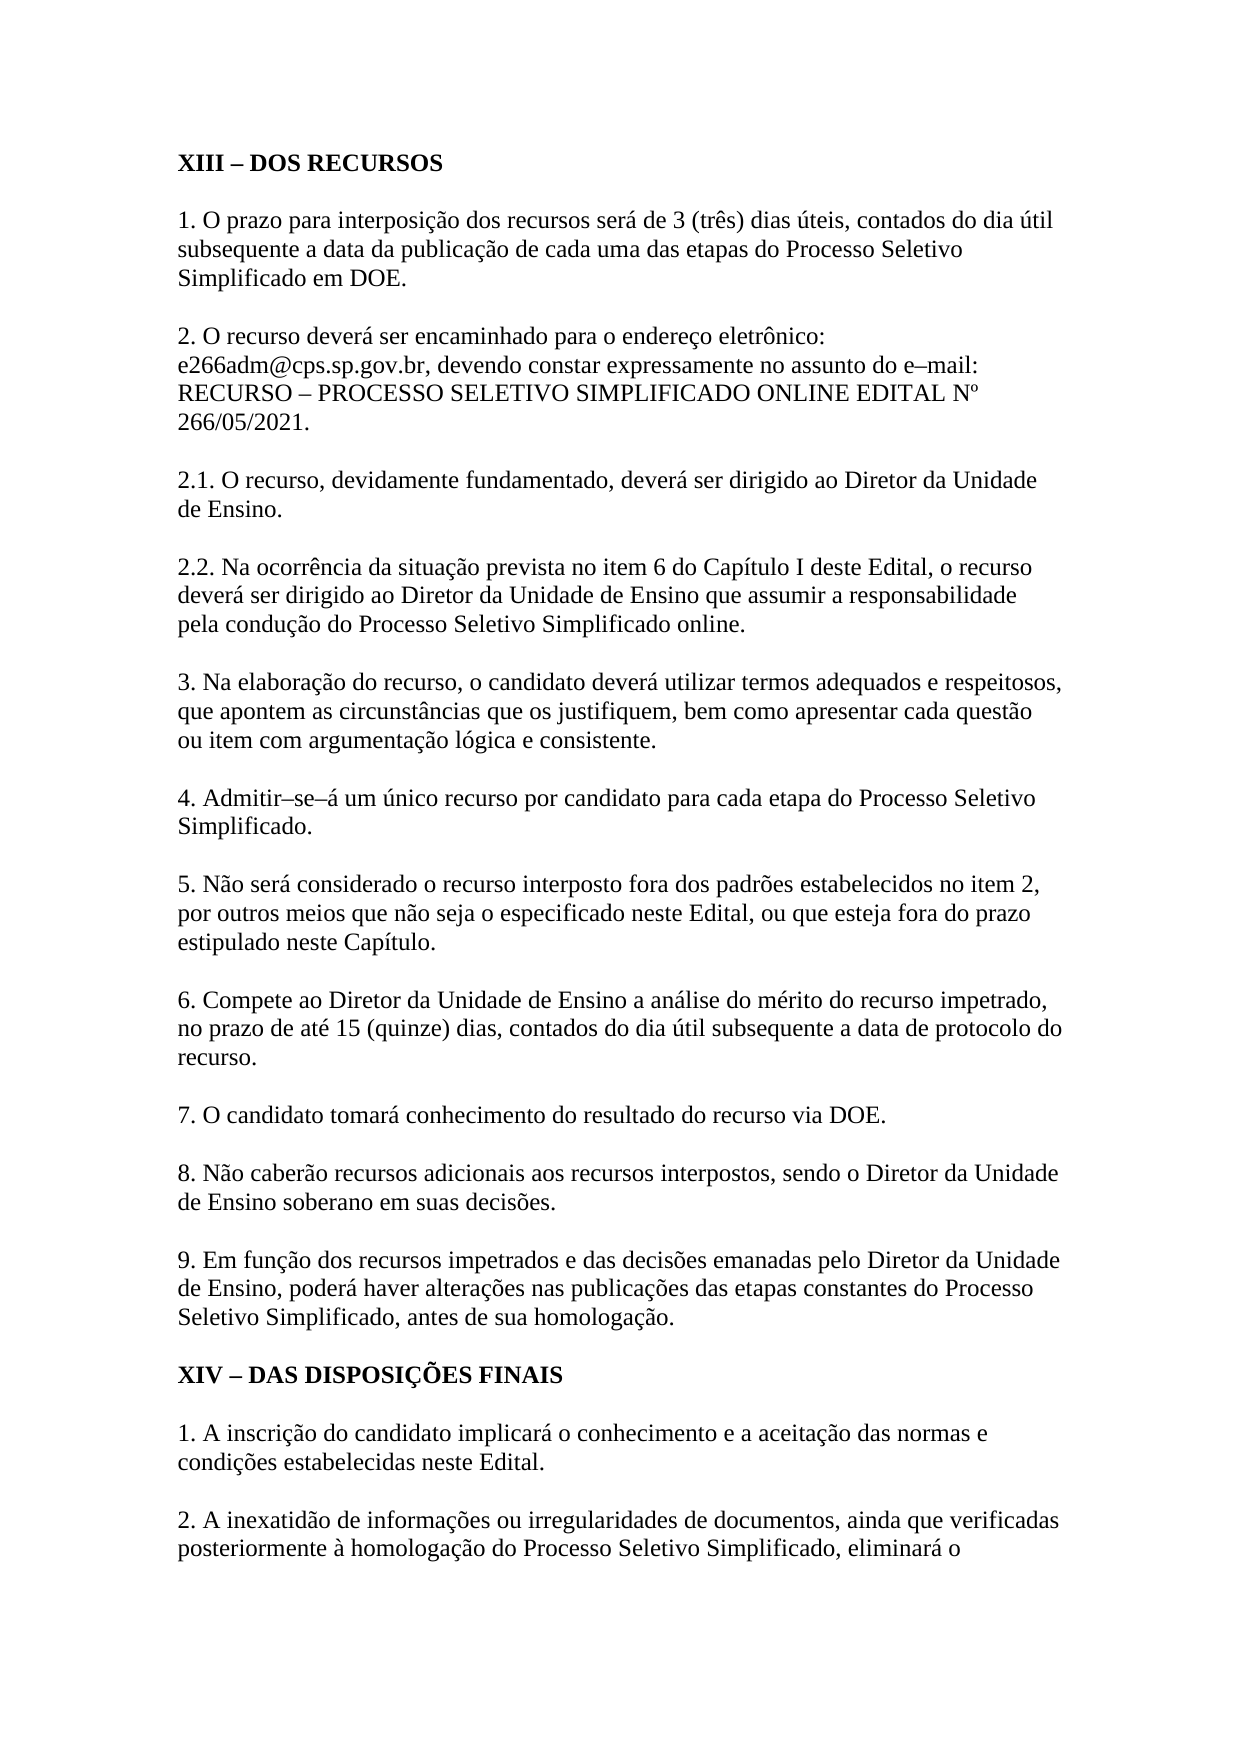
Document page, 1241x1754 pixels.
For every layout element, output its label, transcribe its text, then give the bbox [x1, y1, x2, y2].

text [177, 1505, 1063, 1562]
text 5. Não será considerado o recurso interposto fora dos padrões estabelecidos no item 2, por outros meios que não seja o especificado neste Edital, ou que esteja fora do prazo estipulado neste Capítulo. [177, 869, 1063, 956]
text 6. Compete ao Diretor da Unidade de Ensino a análise do mérito do recurso impetrado, no prazo de até 15 (quinze) dias, contados do dia útil subsequente a data de protocolo do recurso. [177, 985, 1063, 1071]
text 2. O recurso deverá ser encaminhado para o endereço eletrônico: e266adm@cps.sp.gov.br, devendo constar expressamente no assunto do e–mail: RECURSO – PROCESSO SELETIVO SIMPLIFICADO ONLINE EDITAL Nº 266/05/2021. [177, 321, 1063, 436]
text 2.2. Na ocorrência da situação prevista no item 6 do Capítulo I deste Edital, o recurso deverá ser dirigido ao Diretor da Unidade de Ensino que assumir a responsabilidade pela condução do Processo Seletivo Simplificado online. [177, 552, 1063, 638]
text XIV – DAS DISPOSIÇÕES FINAIS [177, 1360, 1063, 1389]
text 7. O candidato tomará conhecimento do resultado do recurso via DOE. [177, 1100, 1063, 1129]
text 1. A inscrição do candidato implicará o conhecimento e a aceitação das normas e condições estabelecidas neste Edital. [177, 1418, 1063, 1476]
text 2.1. O recurso, devidamente fundamentado, deverá ser dirigido ao Diretor da Unidade de Ensino. [177, 465, 1063, 523]
text 3. Na elaboração do recurso, o candidato deverá utilizar termos adequados e respeitosos, que apontem as circunstâncias que os justifiquem, bem como apresentar cada questão ou item com argumentação lógica e consistente. [177, 667, 1063, 753]
text 8. Não caberão recursos adicionais aos recursos interpostos, sendo o Diretor da Unidade de Ensino soberano em suas decisões. [177, 1158, 1063, 1216]
text 9. Em função dos recursos impetrados e das decisões emanadas pelo Diretor da Unidade de Ensino, poderá haver alterações nas publicações das etapas constantes do Processo Seletivo Simplificado, antes de sua homologação. [177, 1245, 1063, 1331]
text XIII – DOS RECURSOS [177, 148, 1063, 176]
text 4. Admitir–se–á um único recurso por candidato para cada etapa do Processo Seletivo Simplificado. [177, 783, 1063, 840]
text 1. O prazo para interposição dos recursos será de 3 (três) dias úteis, contados do dia útil subsequente a data da publicação de cada uma das etapas do Processo Seletivo Simplificado em DOE. [177, 206, 1063, 292]
